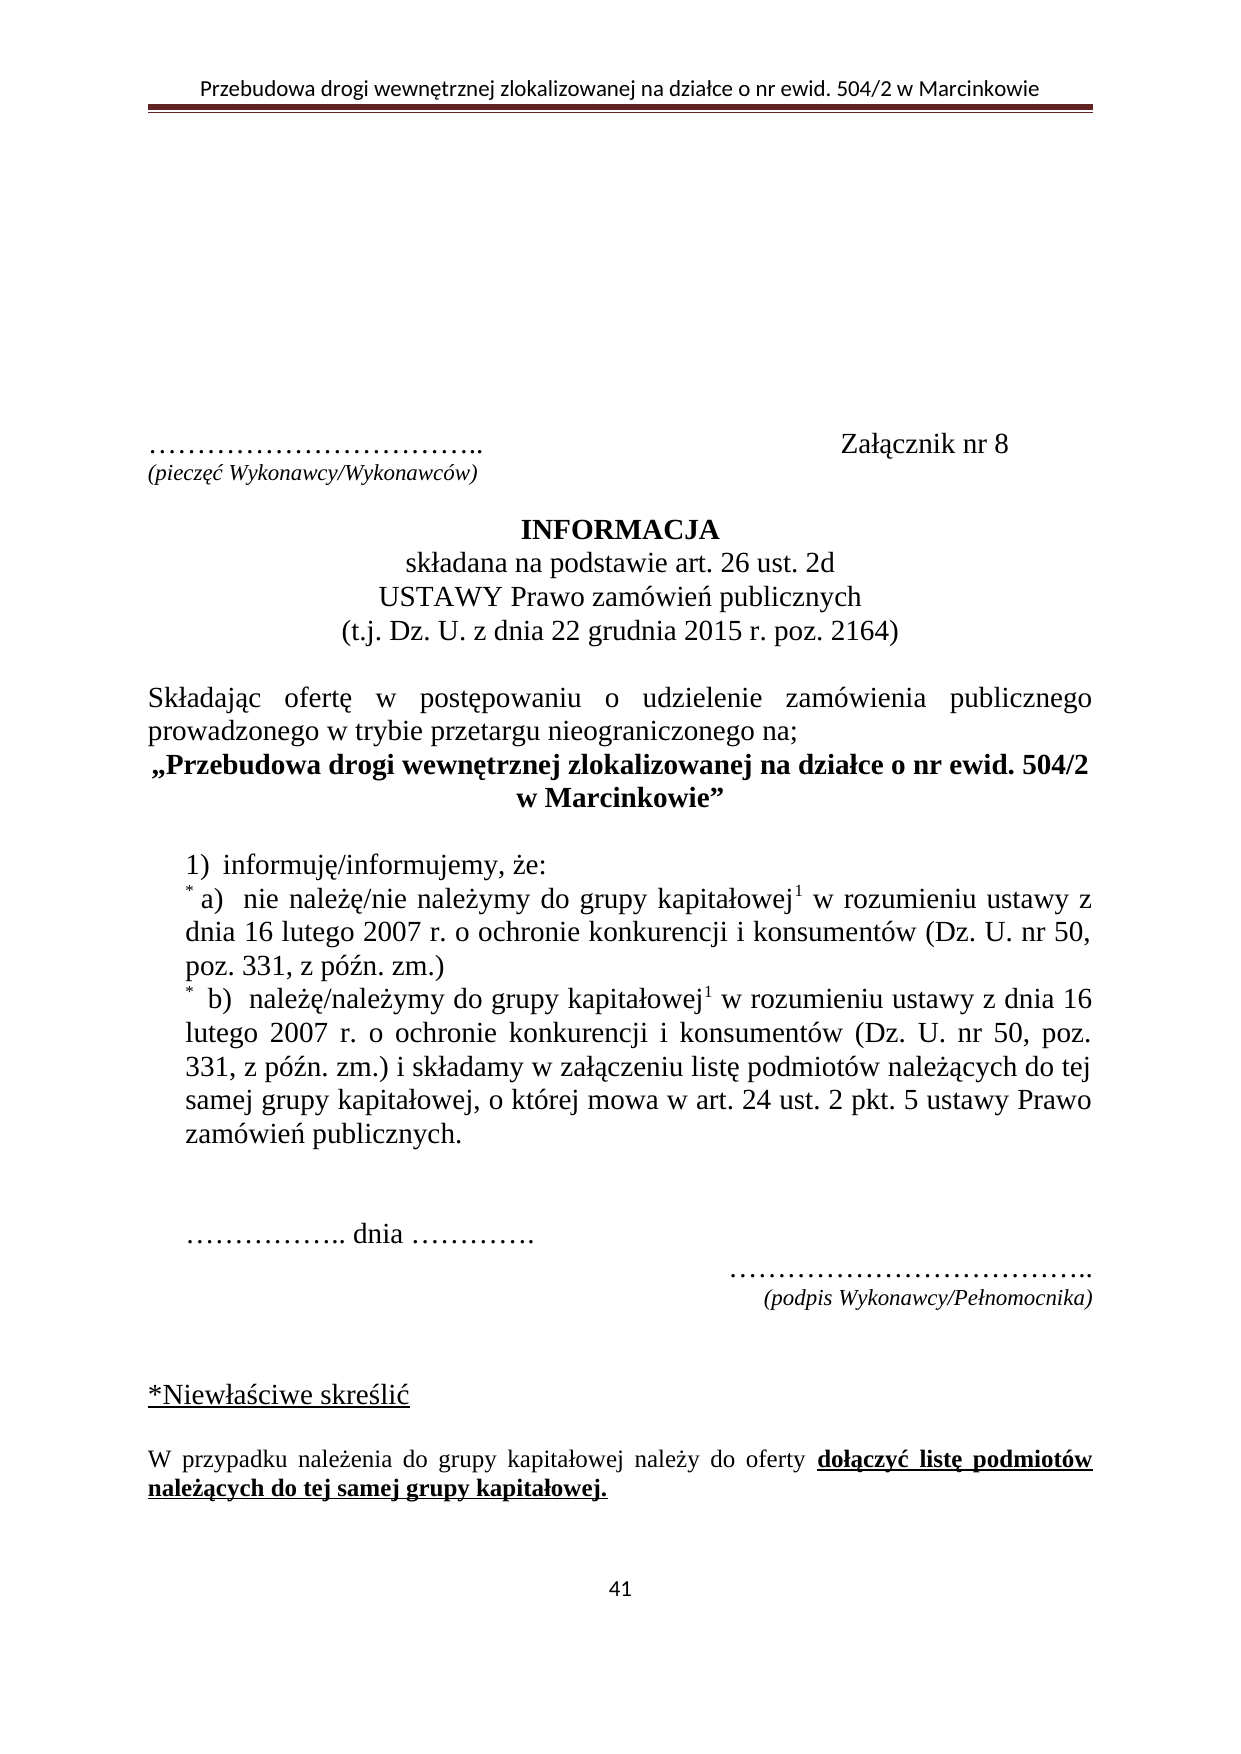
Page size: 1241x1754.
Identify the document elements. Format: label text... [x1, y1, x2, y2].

text …………………………….. Załącznik nr 8 [148, 426, 1093, 459]
text (podpis Wykonawcy/Pełnomocnika) [185, 1283, 1093, 1310]
text *Niewłaściwe skreślić [148, 1377, 1093, 1411]
list informuję/informujemy, że: [185, 847, 1093, 881]
text (t.j. Dz. U. z dnia 22 grudnia 2015 r. poz. 2164) [148, 613, 1093, 646]
text USTAWY Prawo zamówień publicznych [148, 579, 1093, 613]
text INFORMACJA [148, 512, 1093, 546]
text * b) należę/należymy do grupy kapitałowej1 w rozumieniu ustawy z dnia 16 lutego 2007 r. o ochronie konkurencji i konsumentów (Dz. U. nr 50, poz. 331, z późn. zm.) i składamy w załączeniu listę podmiotów należących do tej samej grupy kapitałowej, o której mowa w art. 24 ust. 2 pkt. 5 ustawy Prawo zamówień publicznych. [185, 982, 1093, 1149]
text Składając ofertę w postępowaniu o udzielenie zamówienia publicznego prowadzonego w trybie przetargu nieograniczonego na; [148, 680, 1093, 747]
text (pieczęć Wykonawcy/Wykonawców) [148, 459, 1093, 486]
text W przypadku należenia do grupy kapitałowej należy do oferty dołączyć listę podmiotów należących do tej samej grupy kapitałowej. [148, 1444, 1093, 1502]
text …………….. dnia …………. [185, 1216, 1093, 1250]
text „Przebudowa drogi wewnętrznej zlokalizowanej na działce o nr ewid. 504/2 w Marcinkowie” [148, 747, 1093, 814]
text ……………………………….. [185, 1250, 1093, 1283]
text składana na podstawie art. 26 ust. 2d [148, 546, 1093, 579]
text * a) nie należę/nie należymy do grupy kapitałowej1 w rozumieniu ustawy z dnia 16 lutego 2007 r. o ochronie konkurencji i konsumentów (Dz. U. nr 50, poz. 331, z późn. zm.) [185, 881, 1093, 982]
